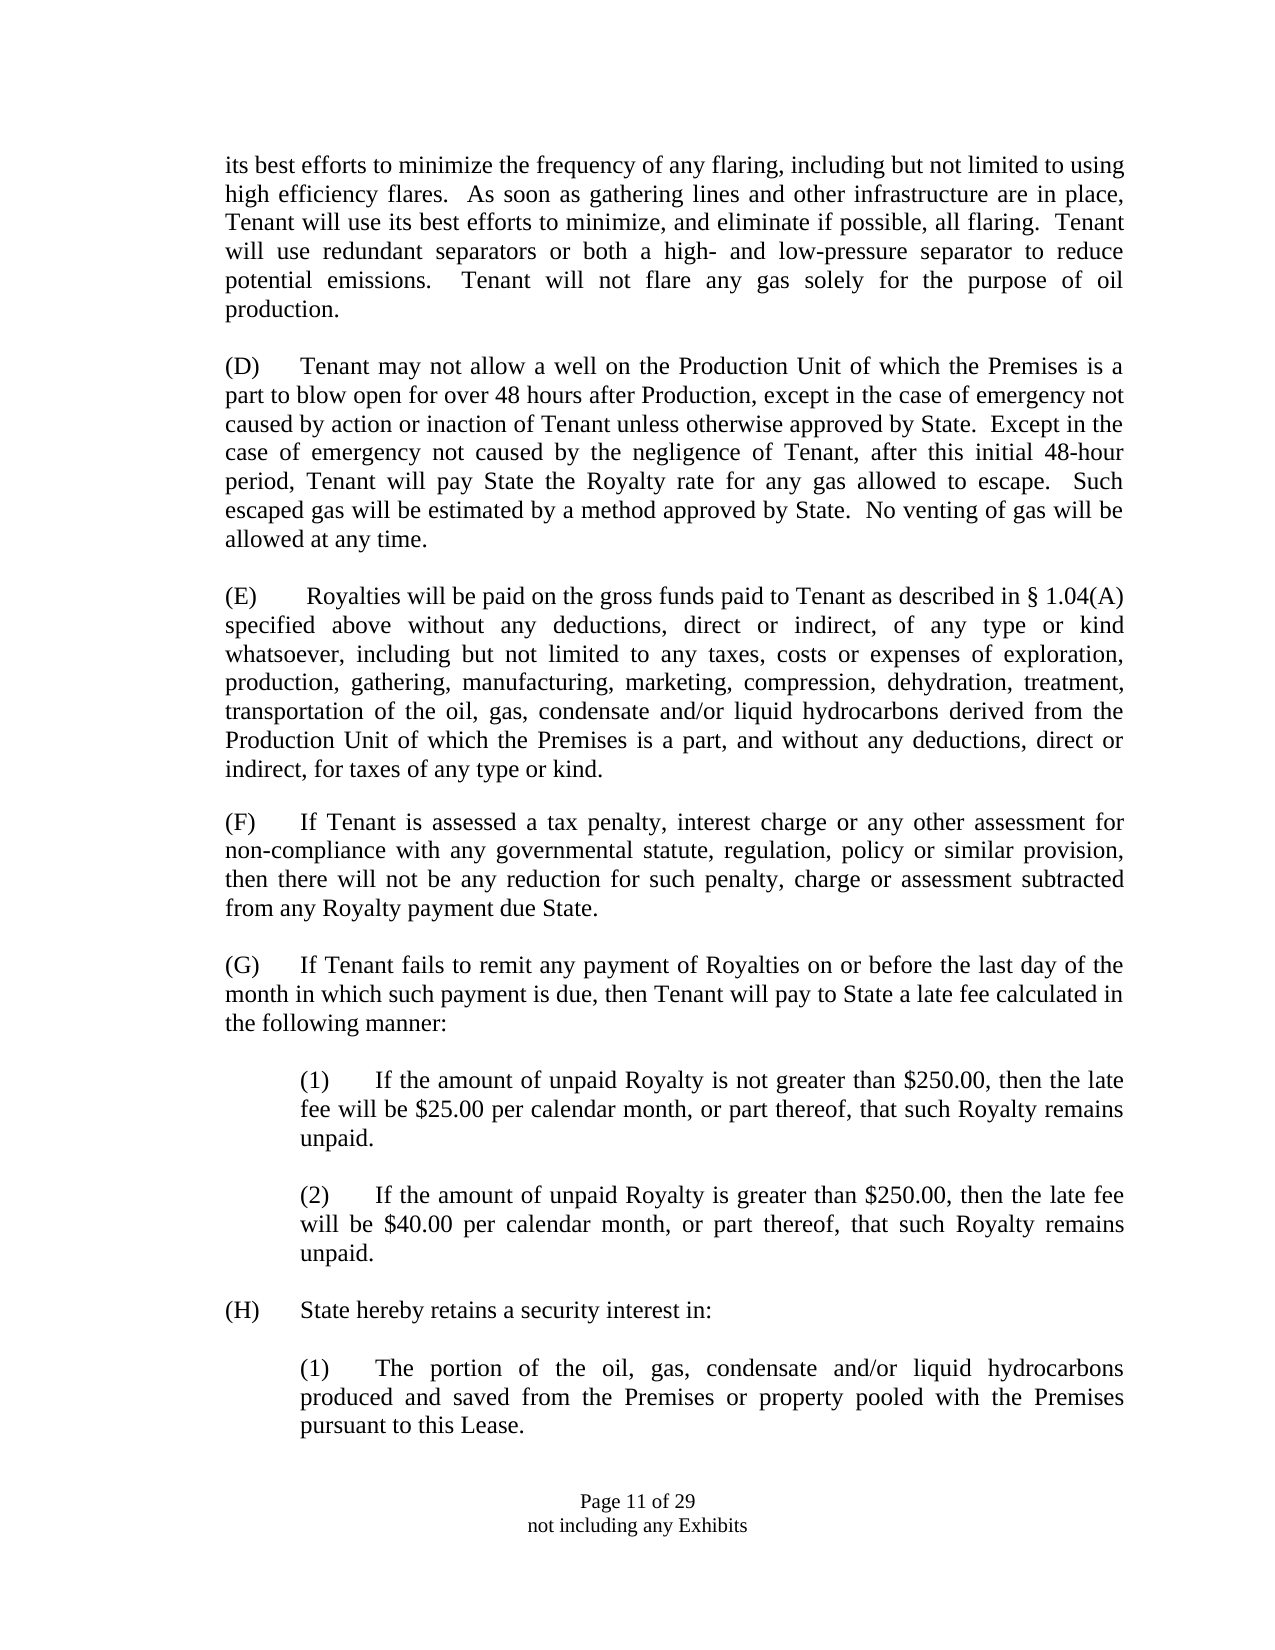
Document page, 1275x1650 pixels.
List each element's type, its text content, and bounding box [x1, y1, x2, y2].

text (1) The portion of the oil, gas, condensate and/or liquid hydrocarbons produced and saved from the Premises or property pooled with the Premises pursuant to this Lease. [300, 1353, 1125, 1439]
text (1) If the amount of unpaid Royalty is not greater than $250.00, then the late fee will be $25.00 per calendar month, or part thereof, that such Royalty remains unpaid. [300, 1065, 1125, 1152]
text (E) Royalties will be paid on the gross funds paid to Tenant as described in § 1.04(A) specified above without any deductions, direct or indirect, of any type or kind whatsoever, including but not limited to any taxes, costs or expenses of exploration, production, gathering, manufacturing, marketing, compression, dehydration, treatment, transportation of the oil, gas, condensate and/or liquid hydrocarbons derived from the Production Unit of which the Premises is a part, and without any deductions, direct or indirect, for taxes of any type or kind. [225, 581, 1125, 782]
text (2) If the amount of unpaid Royalty is greater than $250.00, then the late fee will be $40.00 per calendar month, or part thereof, that such Royalty remains unpaid. [300, 1180, 1125, 1267]
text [225, 150, 1125, 322]
text (G) If Tenant fails to remit any payment of Royalties on or before the last day of the month in which such payment is due, then Tenant will pay to State a late fee calculated in the following manner: [225, 950, 1125, 1037]
text (F) If Tenant is assessed a tax penalty, interest charge or any other assessment for non-compliance with any governmental statute, regulation, policy or similar provision, then there will not be any reduction for such penalty, charge or assessment subtracted from any Royalty payment due State. [225, 807, 1125, 922]
text (D) Tenant may not allow a well on the Production Unit of which the Premises is a part to blow open for over 48 hours after Production, except in the case of emergency not caused by action or inaction of Tenant unless otherwise approved by State. Except in the case of emergency not caused by the negligence of Tenant, after this initial 48-hour period, Tenant will pay State the Royalty rate for any gas allowed to escape. Such escaped gas will be estimated by a method approved by State. No venting of gas will be allowed at any time. [225, 351, 1125, 552]
text (H) State hereby retains a security interest in: [150, 1295, 1125, 1324]
